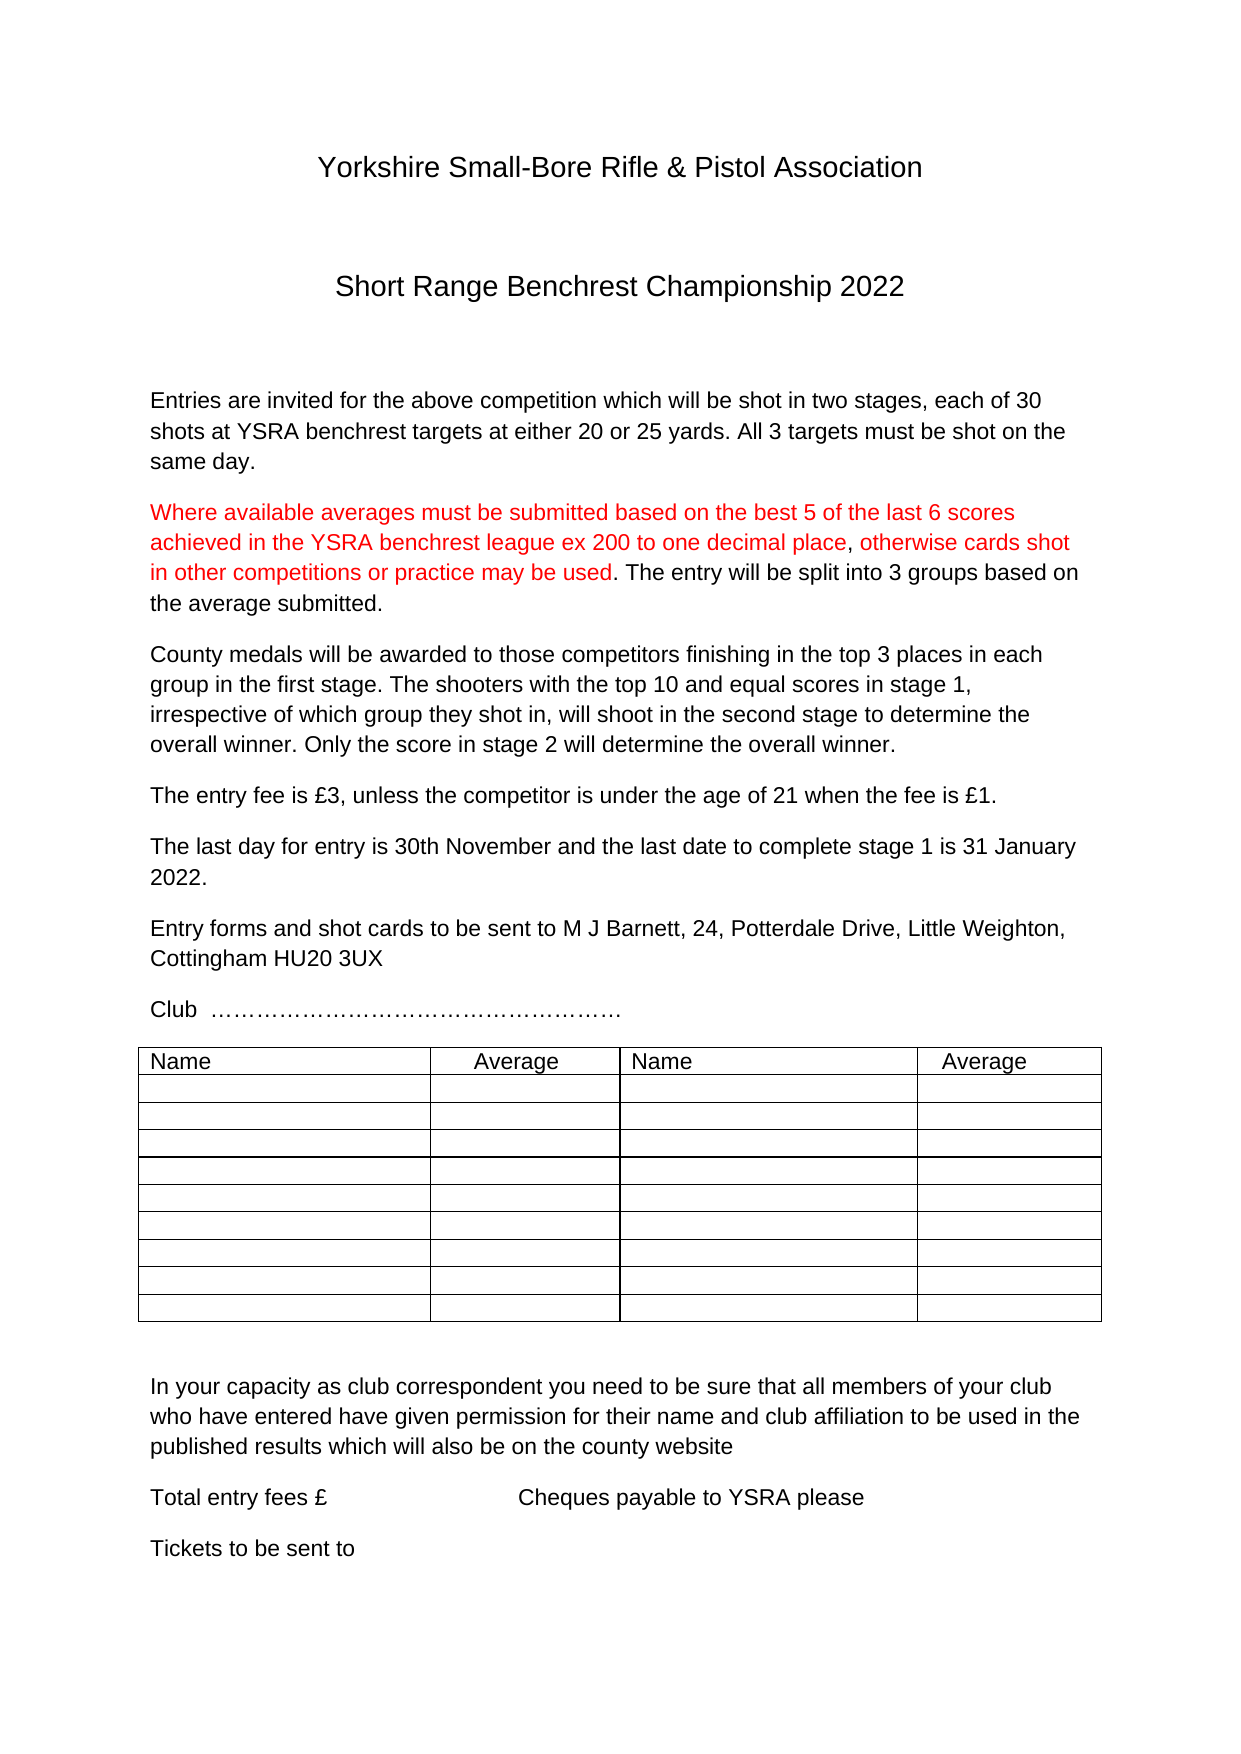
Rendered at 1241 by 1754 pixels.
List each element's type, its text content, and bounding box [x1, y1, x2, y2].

text Where available averages must be submitted based on the best 5 of the last 6 scores achieved in the YSRA benchrest league ex 200 to one decimal place, otherwise cards shot in other competitions or practice may be used. The entry will be split into 3 groups based on the average submitted. [150, 499, 1090, 616]
table_header Average [431, 1048, 619, 1074]
table_cell [139, 1295, 430, 1321]
table_cell [918, 1267, 1101, 1293]
text The last day for entry is 30th November and the last date to complete stage 1 is 31 January 2022. [150, 833, 1090, 890]
table_cell [431, 1103, 619, 1129]
text County medals will be awarded to those competitors finishing in the top 3 places in each group in the first stage. The shooters with the top 10 and equal scores in stage 1, irrespective of which group they shot in, will shoot in the second stage to determine the overall winner. Only the score in stage 2 will determine the overall winner. [150, 641, 1090, 758]
table_cell [621, 1267, 917, 1293]
text Total entry fees £ Cheques payable to YSRA please [150, 1484, 1090, 1511]
table_cell [139, 1212, 430, 1239]
table_cell [621, 1295, 917, 1321]
table_header Name [139, 1048, 430, 1074]
table_cell [431, 1185, 619, 1211]
table_cell [431, 1240, 619, 1266]
text Yorkshire Small-Bore Rifle & Pistol Association [150, 150, 1090, 183]
table_cell [139, 1103, 430, 1129]
table_cell [431, 1212, 619, 1239]
text Tickets to be sent to [150, 1535, 1090, 1562]
table_cell [139, 1267, 430, 1293]
table_cell [431, 1267, 619, 1293]
table_cell [918, 1075, 1101, 1102]
text Club ……………………………………………… [150, 996, 1090, 1022]
table_cell [431, 1075, 619, 1102]
table_cell [918, 1240, 1101, 1266]
table_cell [431, 1295, 619, 1321]
table_cell [918, 1130, 1101, 1156]
table_cell [918, 1158, 1101, 1184]
table_cell [139, 1158, 430, 1184]
text The entry fee is £3, unless the competitor is under the age of 21 when the fee is £1. [150, 782, 1090, 809]
table_header Average [918, 1048, 1101, 1074]
table_cell [918, 1295, 1101, 1321]
table_cell [139, 1240, 430, 1266]
table_cell [139, 1185, 430, 1211]
table_cell [621, 1240, 917, 1266]
table_cell [139, 1130, 430, 1156]
table_cell [431, 1130, 619, 1156]
table_cell [621, 1158, 917, 1184]
text Entry forms and shot cards to be sent to M J Barnett, 24, Potterdale Drive, Little Weighton, Cottingham HU20 3UX [150, 914, 1090, 971]
table_cell [621, 1075, 917, 1102]
text In your capacity as club correspondent you need to be sure that all members of your club who have entered have given permission for their name and club affiliation to be used in the published results which will also be on the county website [150, 1373, 1090, 1460]
table_header Name [621, 1048, 917, 1074]
table_cell [621, 1130, 917, 1156]
table_cell [918, 1185, 1101, 1211]
table_cell [918, 1103, 1101, 1129]
table_cell [621, 1103, 917, 1129]
text Short Range Benchrest Championship 2022 [150, 269, 1090, 302]
table_cell [918, 1212, 1101, 1239]
table_cell [621, 1212, 917, 1239]
text Entries are invited for the above competition which will be shot in two stages, each of 30 shots at YSRA benchrest targets at either 20 or 25 yards. All 3 targets must be shot on the same day. [150, 387, 1090, 474]
table_cell [431, 1158, 619, 1184]
table_cell [139, 1075, 430, 1102]
table_cell [621, 1185, 917, 1211]
